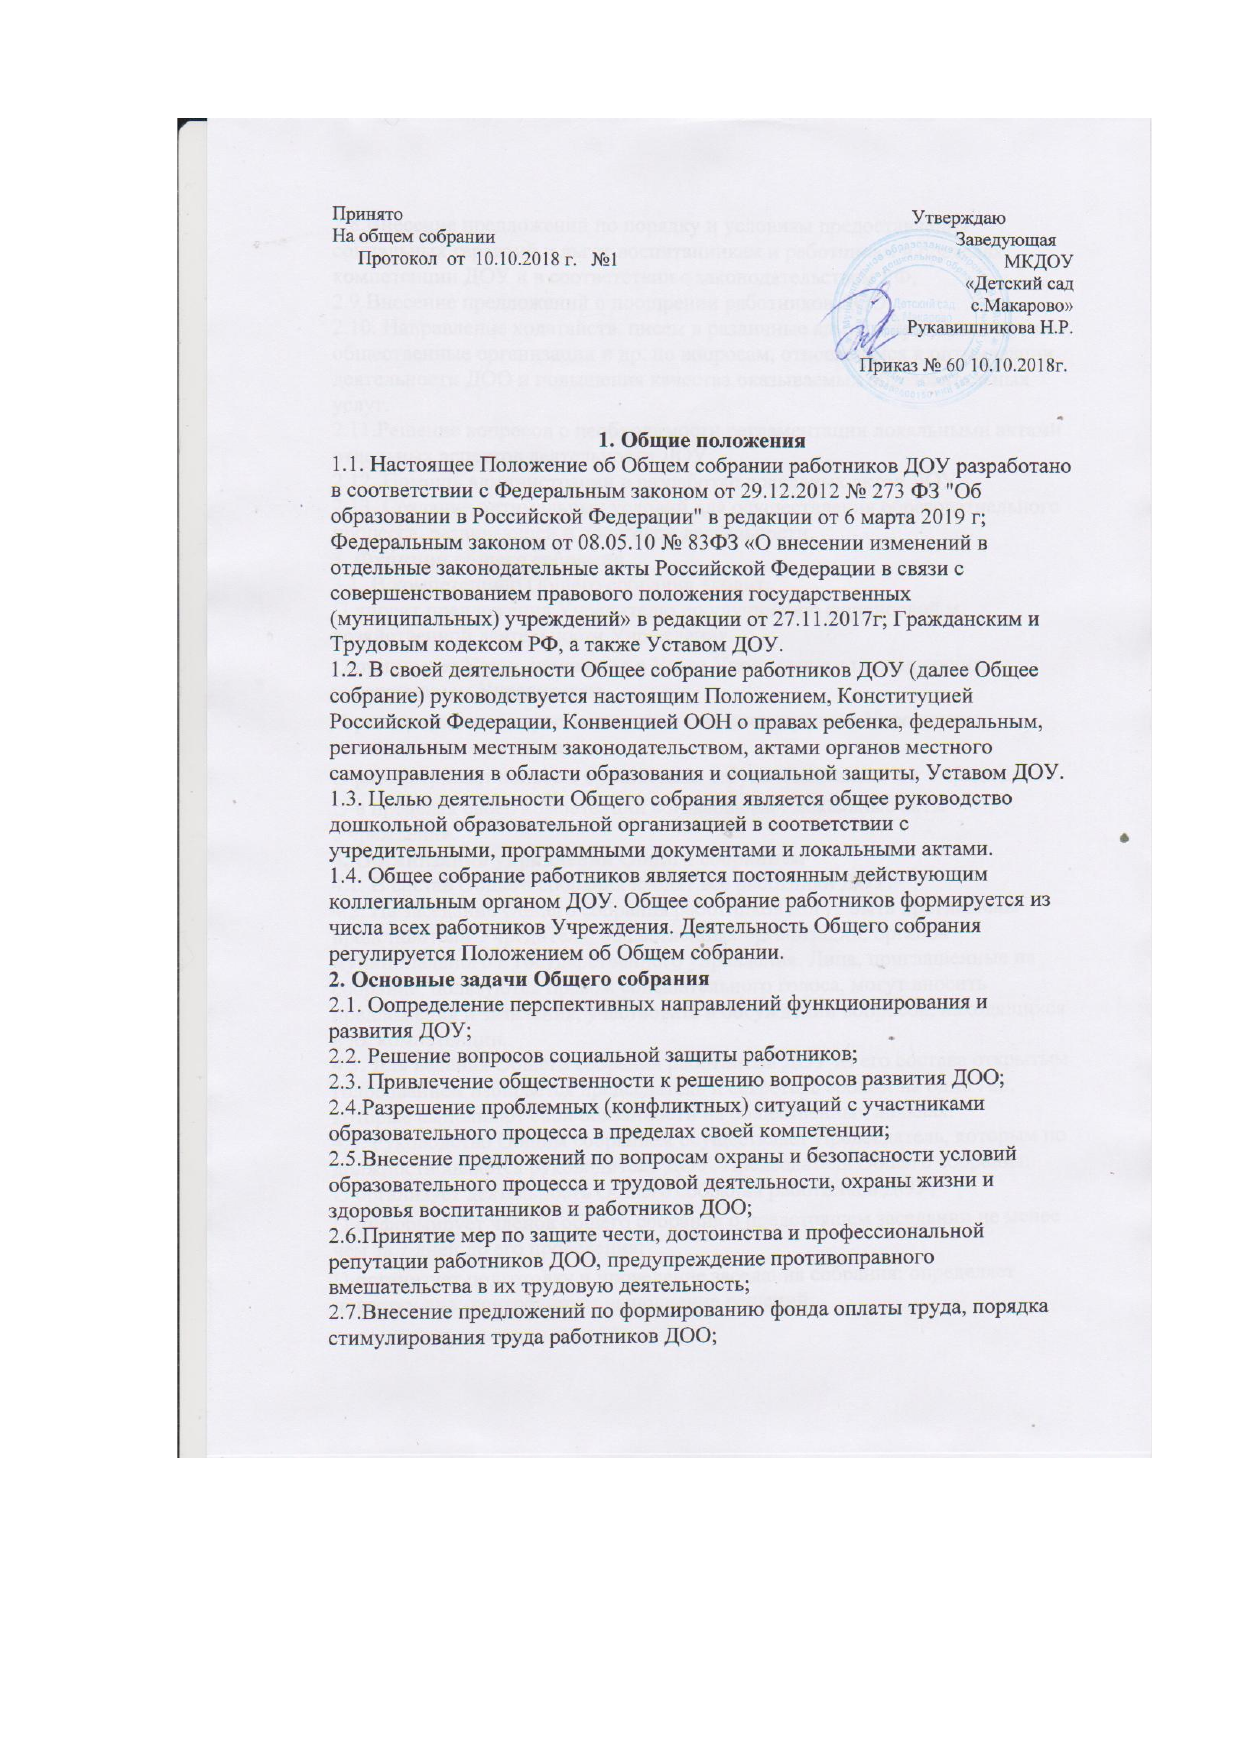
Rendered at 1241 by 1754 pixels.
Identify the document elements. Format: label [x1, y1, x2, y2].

picture [177, 118, 1152, 1458]
